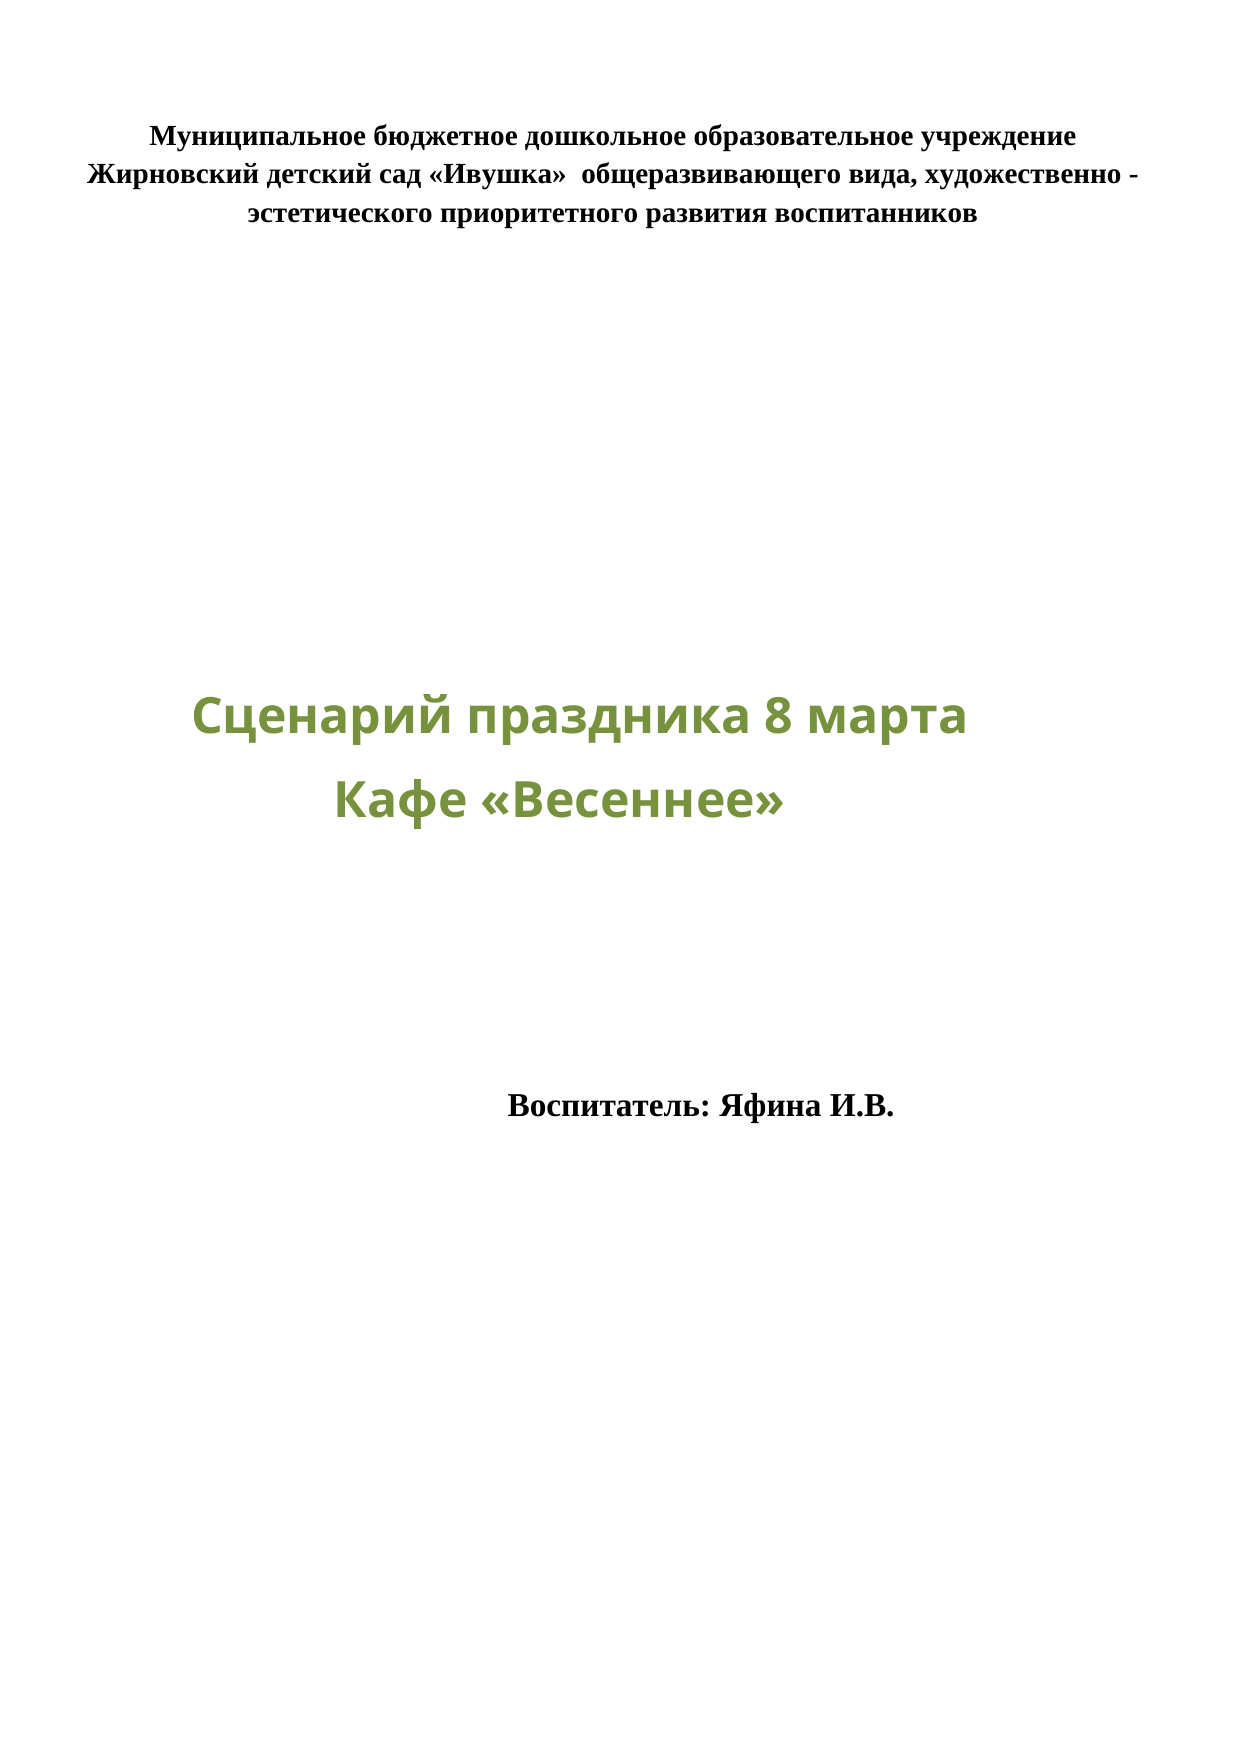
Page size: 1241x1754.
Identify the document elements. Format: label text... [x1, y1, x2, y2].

text Кафе «Весеннее» [74, 764, 1152, 832]
text Муниципальное бюджетное дошкольное образовательное учреждение Жирновский детский сад «Ивушка» общеразвивающего вида, художественно - эстетического приоритетного развития воспитанников [74, 118, 1152, 229]
text Воспитатель: Яфина И.В. [74, 1085, 1152, 1123]
text Сценарий праздника 8 марта [74, 680, 1152, 748]
